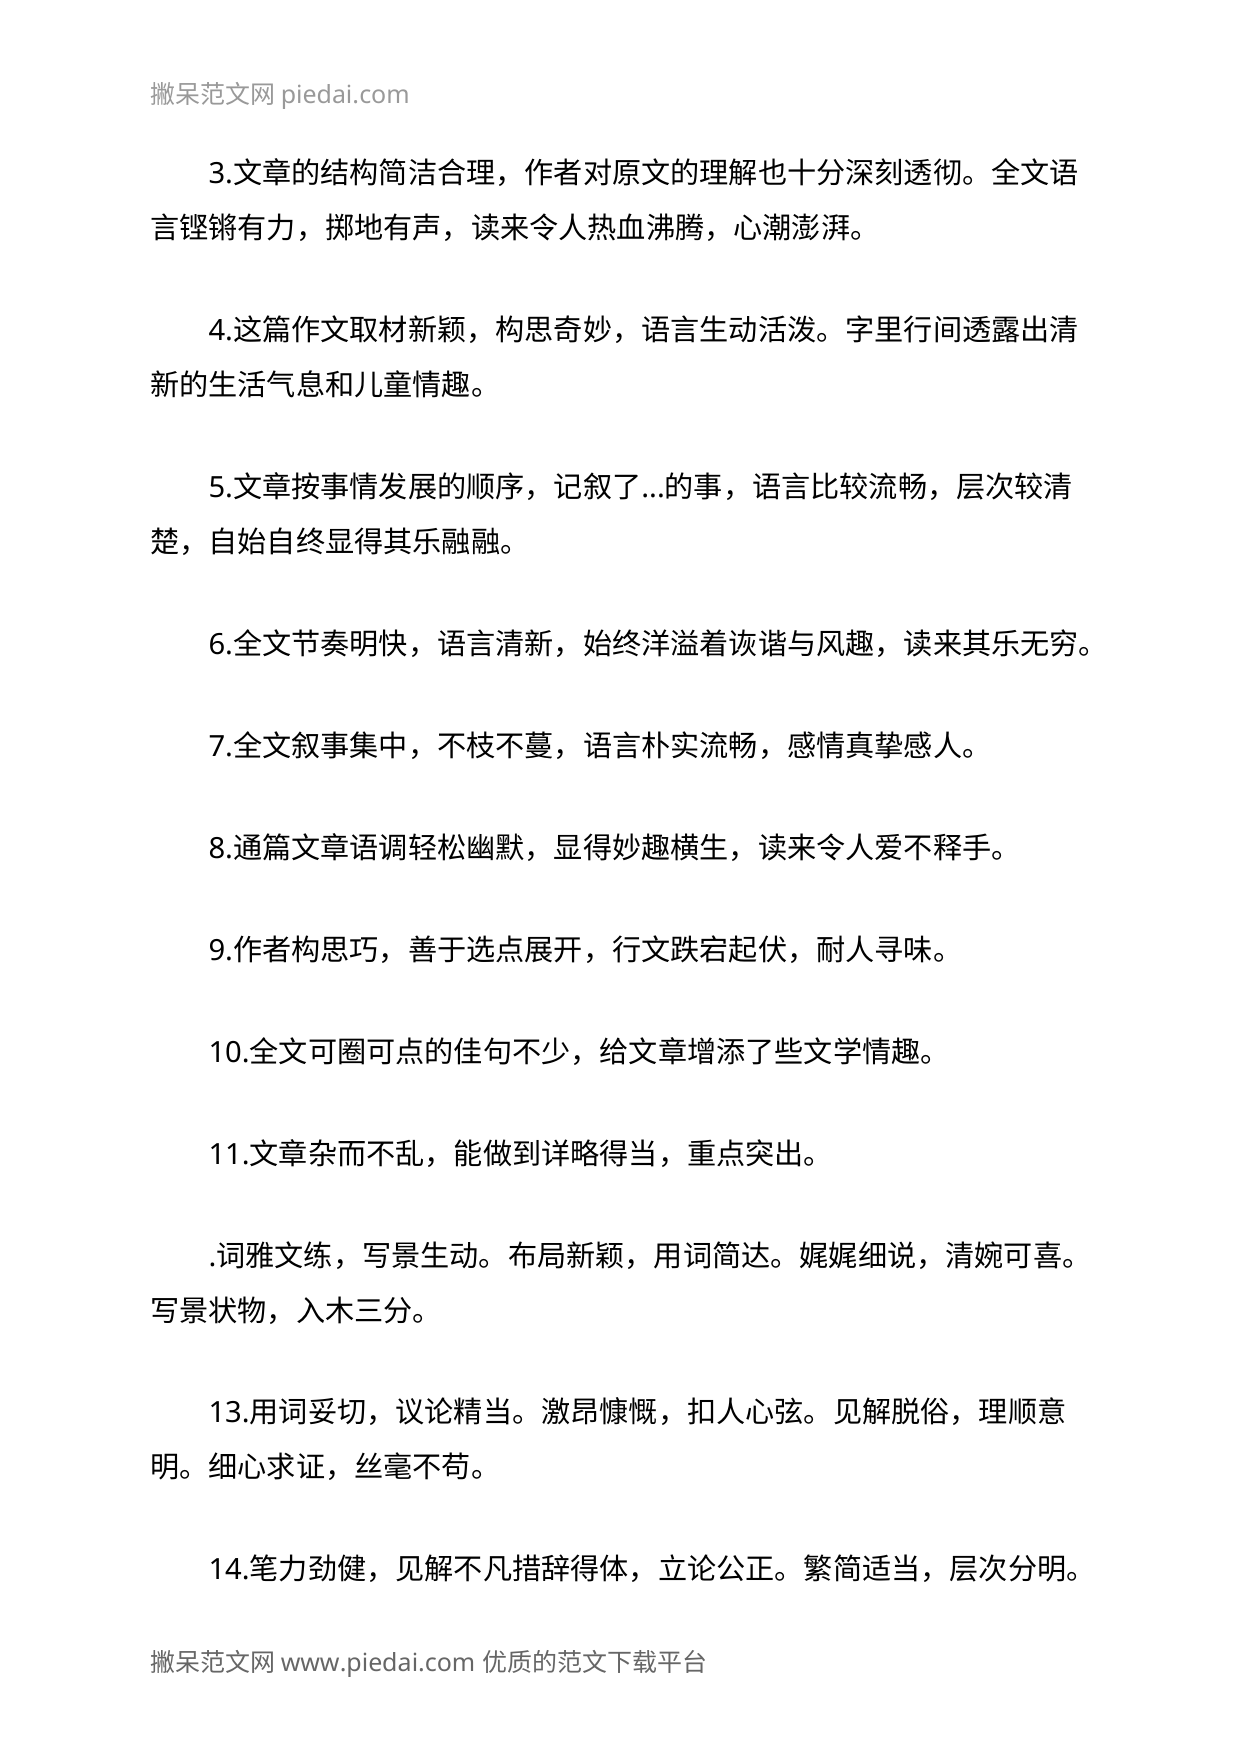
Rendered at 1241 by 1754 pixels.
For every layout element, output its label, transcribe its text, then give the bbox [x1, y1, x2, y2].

text 13.用词妥切，议论精当。激昂慷慨，扣人心弦。见解脱俗，理顺意明。细心求证，丝毫不苟。 [150, 1389, 1090, 1486]
text 4.这篇作文取材新颖，构思奇妙，语言生动活泼。字里行间透露出清新的生活气息和儿童情趣。 [150, 307, 1090, 404]
text 6.全文节奏明快，语言清新，始终洋溢着诙谐与风趣，读来其乐无穷。 [150, 620, 1090, 663]
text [150, 1546, 1090, 1588]
text 11.文章杂而不乱，能做到详略得当，重点突出。 [150, 1130, 1090, 1173]
text .词雅文练，写景生动。布局新颖，用词简达。娓娓细说，清婉可喜。写景状物，入木三分。 [150, 1232, 1090, 1329]
text 9.作者构思巧，善于选点展开，行文跌宕起伏，耐人寻味。 [150, 926, 1090, 969]
text 7.全文叙事集中，不枝不蔓，语言朴实流畅，感情真挚感人。 [150, 722, 1090, 765]
text 5.文章按事情发展的顺序，记叙了...的事，语言比较流畅，层次较清楚，自始自终显得其乐融融。 [150, 463, 1090, 561]
text 8.通篇文章语调轻松幽默，显得妙趣横生，读来令人爱不释手。 [150, 824, 1090, 867]
text 3.文章的结构简洁合理，作者对原文的理解也十分深刻透彻。全文语言铿锵有力，掷地有声，读来令人热血沸腾，心潮澎湃。 [150, 150, 1090, 247]
text 10.全文可圈可点的佳句不少，给文章增添了些文学情趣。 [150, 1028, 1090, 1071]
